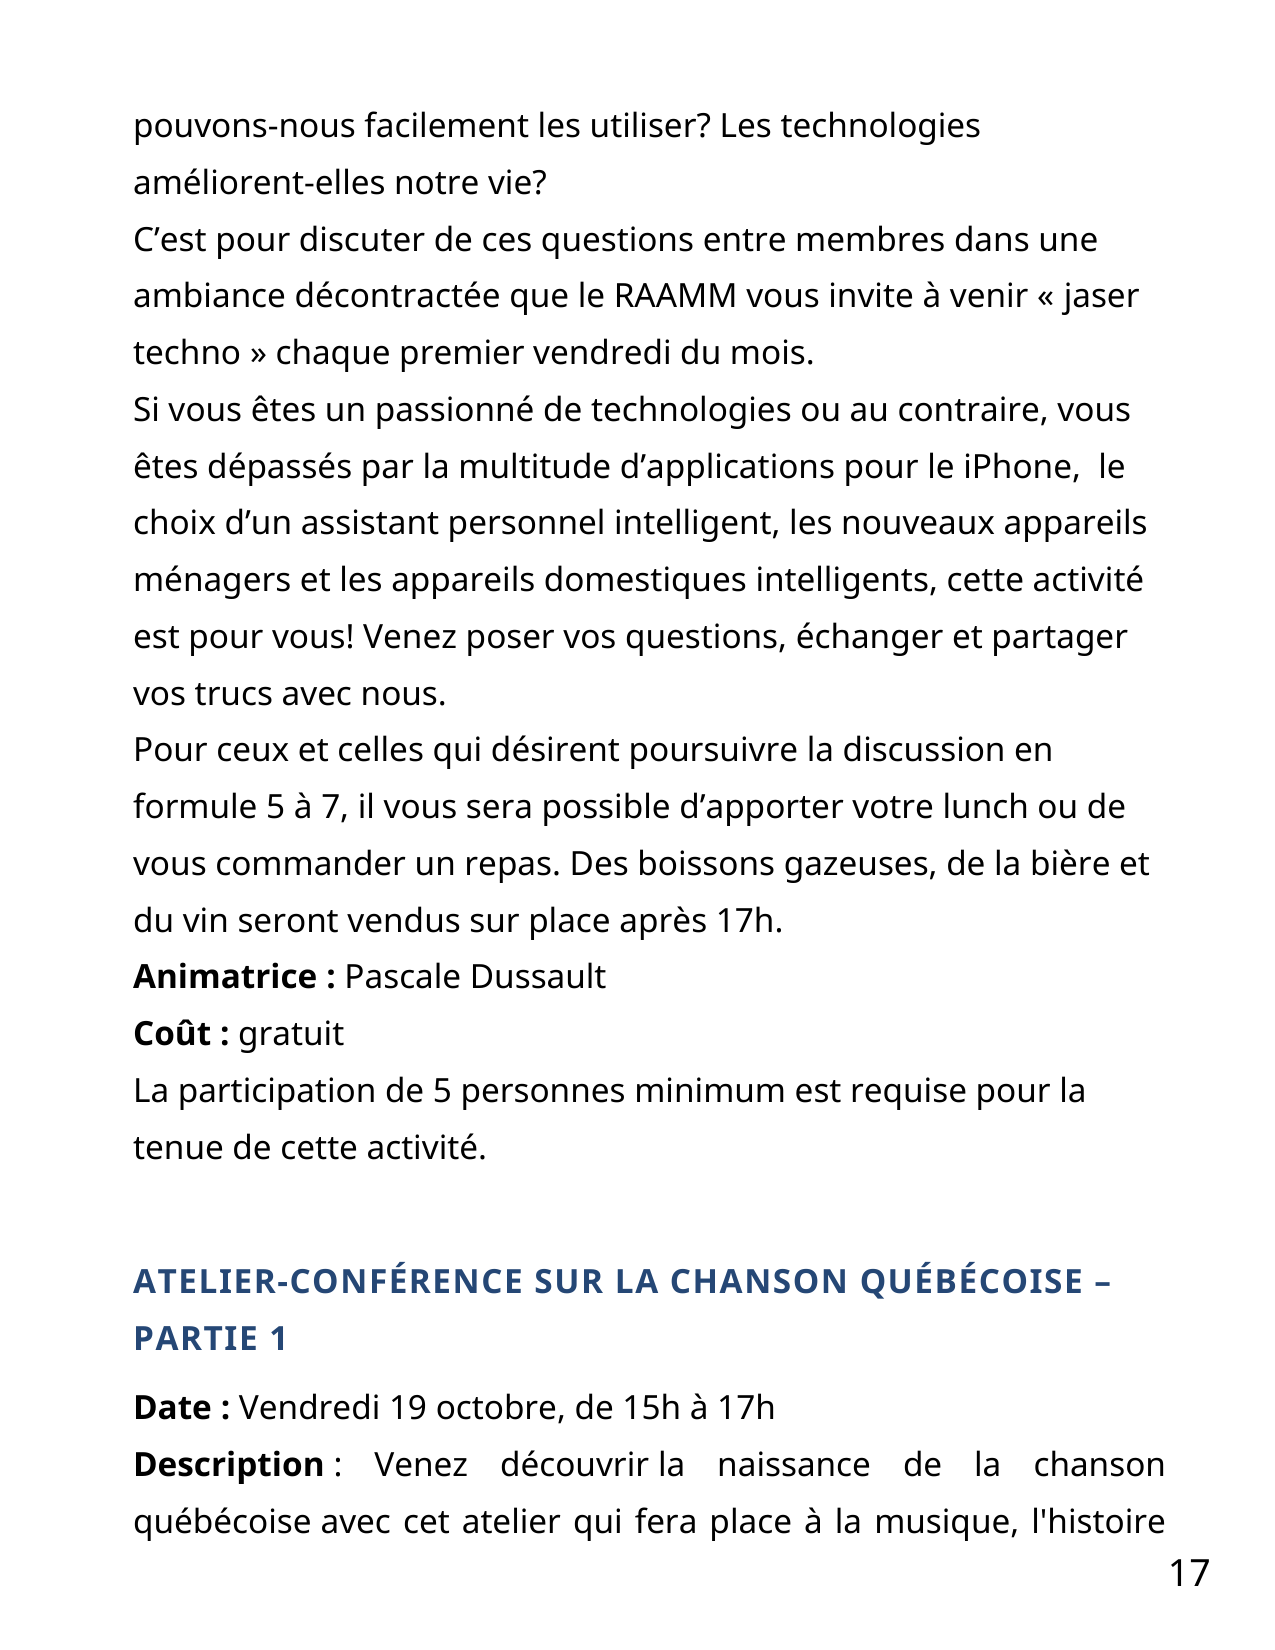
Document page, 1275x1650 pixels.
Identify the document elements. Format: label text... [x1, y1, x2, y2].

text La participation de 5 personnes minimum est requise pour la tenue de cette activité. [133, 1067, 1167, 1169]
text C’est pour discuter de ces questions entre membres dans une ambiance décontractée que le RAAMM vous invite à venir « jaser techno » chaque premier vendredi du mois. [133, 215, 1167, 374]
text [133, 1441, 1167, 1543]
subtitle Atelier-conférence sur la chanson québécoise – Partie 1 [133, 1258, 1167, 1360]
text Si vous êtes un passionné de technologies ou au contraire, vous êtes dépassés par la multitude d’applications pour le iPhone, le choix d’un assistant personnel intelligent, les nouveaux appareils ménagers et les appareils domestiques intelligents, cette activité est pour vous! Venez poser vos questions, échanger et partager vos trucs avec nous. [133, 386, 1167, 715]
text Date : Vendredi 19 octobre, de 15h à 17h [133, 1384, 1167, 1429]
text Pour ceux et celles qui désirent poursuivre la discussion en formule 5 à 7, il vous sera possible d’apporter votre lunch ou de vous commander un repas. Des boissons gazeuses, de la bière et du vin seront vendus sur place après 17h. [133, 726, 1167, 942]
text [133, 102, 1167, 204]
text Coût : gratuit [133, 1010, 1167, 1056]
text Animatrice : Pascale Dussault [133, 953, 1167, 999]
